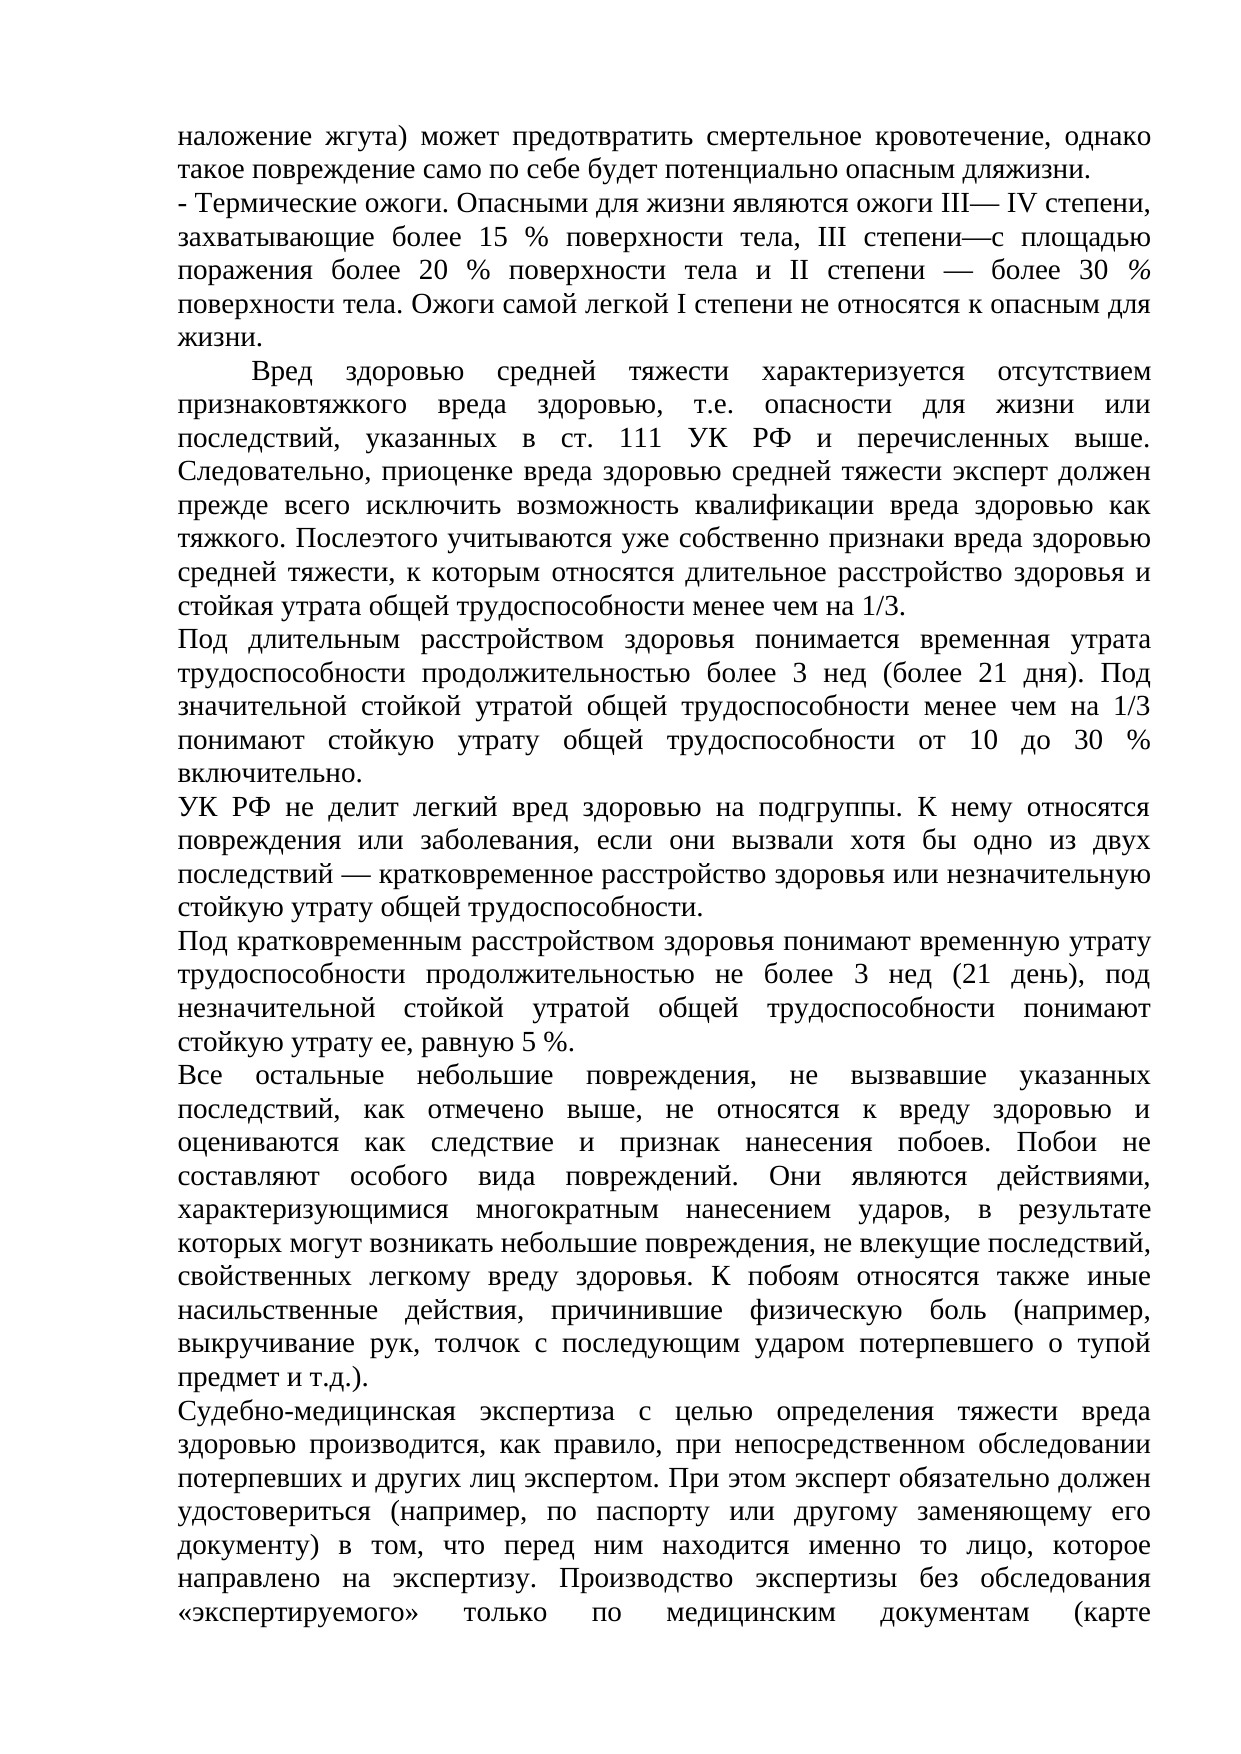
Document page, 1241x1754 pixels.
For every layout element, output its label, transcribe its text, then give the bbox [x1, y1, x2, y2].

text Все остальные небольшие повреждения, не вызвавшие указанных последствий, как отмечено выше, не относятся к вреду здоровью и оцениваются как следствие и признак нанесения побоев. Побои не составляют особого вида повреждений. Они являются действиями, характеризующимися многократным нанесением ударов, в результате которых могут возникать небольшие повреждения, не влекущие последствий, свойственных легкому вреду здоровья. К побоям относятся также иные насильственные действия, причинившие физическую боль (например, выкручивание рук, толчок с последующим ударом потерпевшего о тупой предмет и т.д.). [177, 1057, 1152, 1393]
text Под кратковременным расстройством здоровья понимают временную утрату трудоспособности продолжительностью не более 3 нед (21 день), под незначительной стойкой утратой общей трудоспособности понимают стойкую утрату ее, равную 5 %. [177, 923, 1152, 1057]
text УК РФ не делит легкий вред здоровью на подгруппы. К нему относятся повреждения или заболевания, если они вызвали хотя бы одно из двух последствий — кратковременное расстройство здоровья или незначительную стойкую утрату общей трудоспособности. [177, 789, 1152, 923]
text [177, 118, 1152, 185]
text Под длительным расстройством здоровья понимается временная утрата трудоспособности продолжительностью более 3 нед (более 21 дня). Под значительной стойкой утратой общей трудоспособности менее чем на 1/3 понимают стойкую утрату общей трудоспособности от 10 до 30 % включительно. [177, 621, 1152, 789]
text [177, 1393, 1152, 1627]
text - Термические ожоги. Опасными для жизни являются ожоги III— IV степени, захватывающие более 15 % поверхности тела, III степени—с площадью поражения более 20 % поверхности тела и II степени — более 30 % поверхности тела. Ожоги самой легкой I степени не относятся к опасным для жизни. [177, 185, 1152, 353]
text Вред здоровью средней тяжести характеризуется отсутствием признаковтяжкого вреда здоровью, т.е. опасности для жизни или последствий, указанных в ст. 111 УК РФ и перечисленных выше. Следовательно, приоценке вреда здоровью средней тяжести эксперт должен прежде всего исключить возможность квалификации вреда здоровью как тяжкого. Послеэтого учитываются уже собственно признаки вреда здоровью средней тяжести, к которым относятся длительное расстройство здоровья и стойкая утрата общей трудоспособности менее чем на 1/3. [177, 353, 1152, 621]
